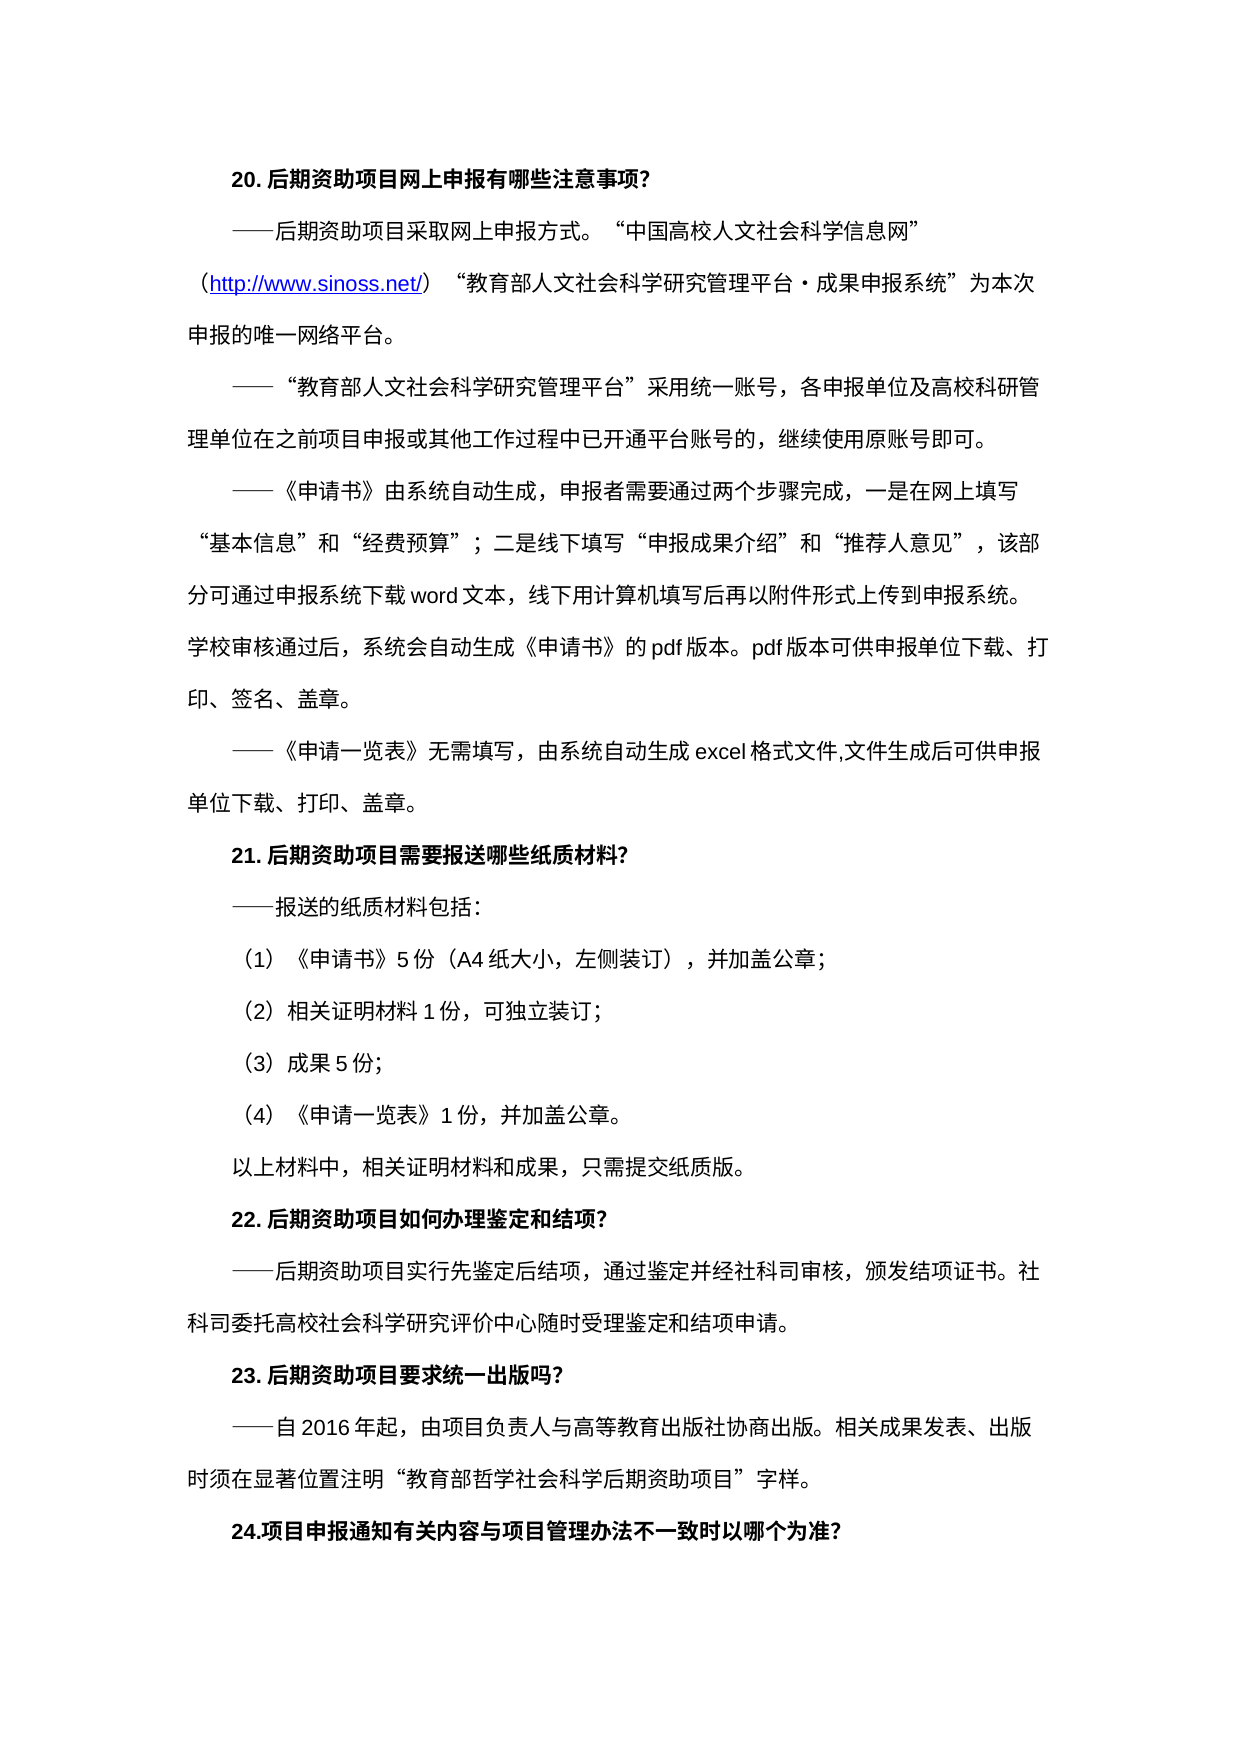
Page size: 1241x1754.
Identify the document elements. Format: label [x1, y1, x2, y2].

table_cell [188, 162, 1053, 1546]
